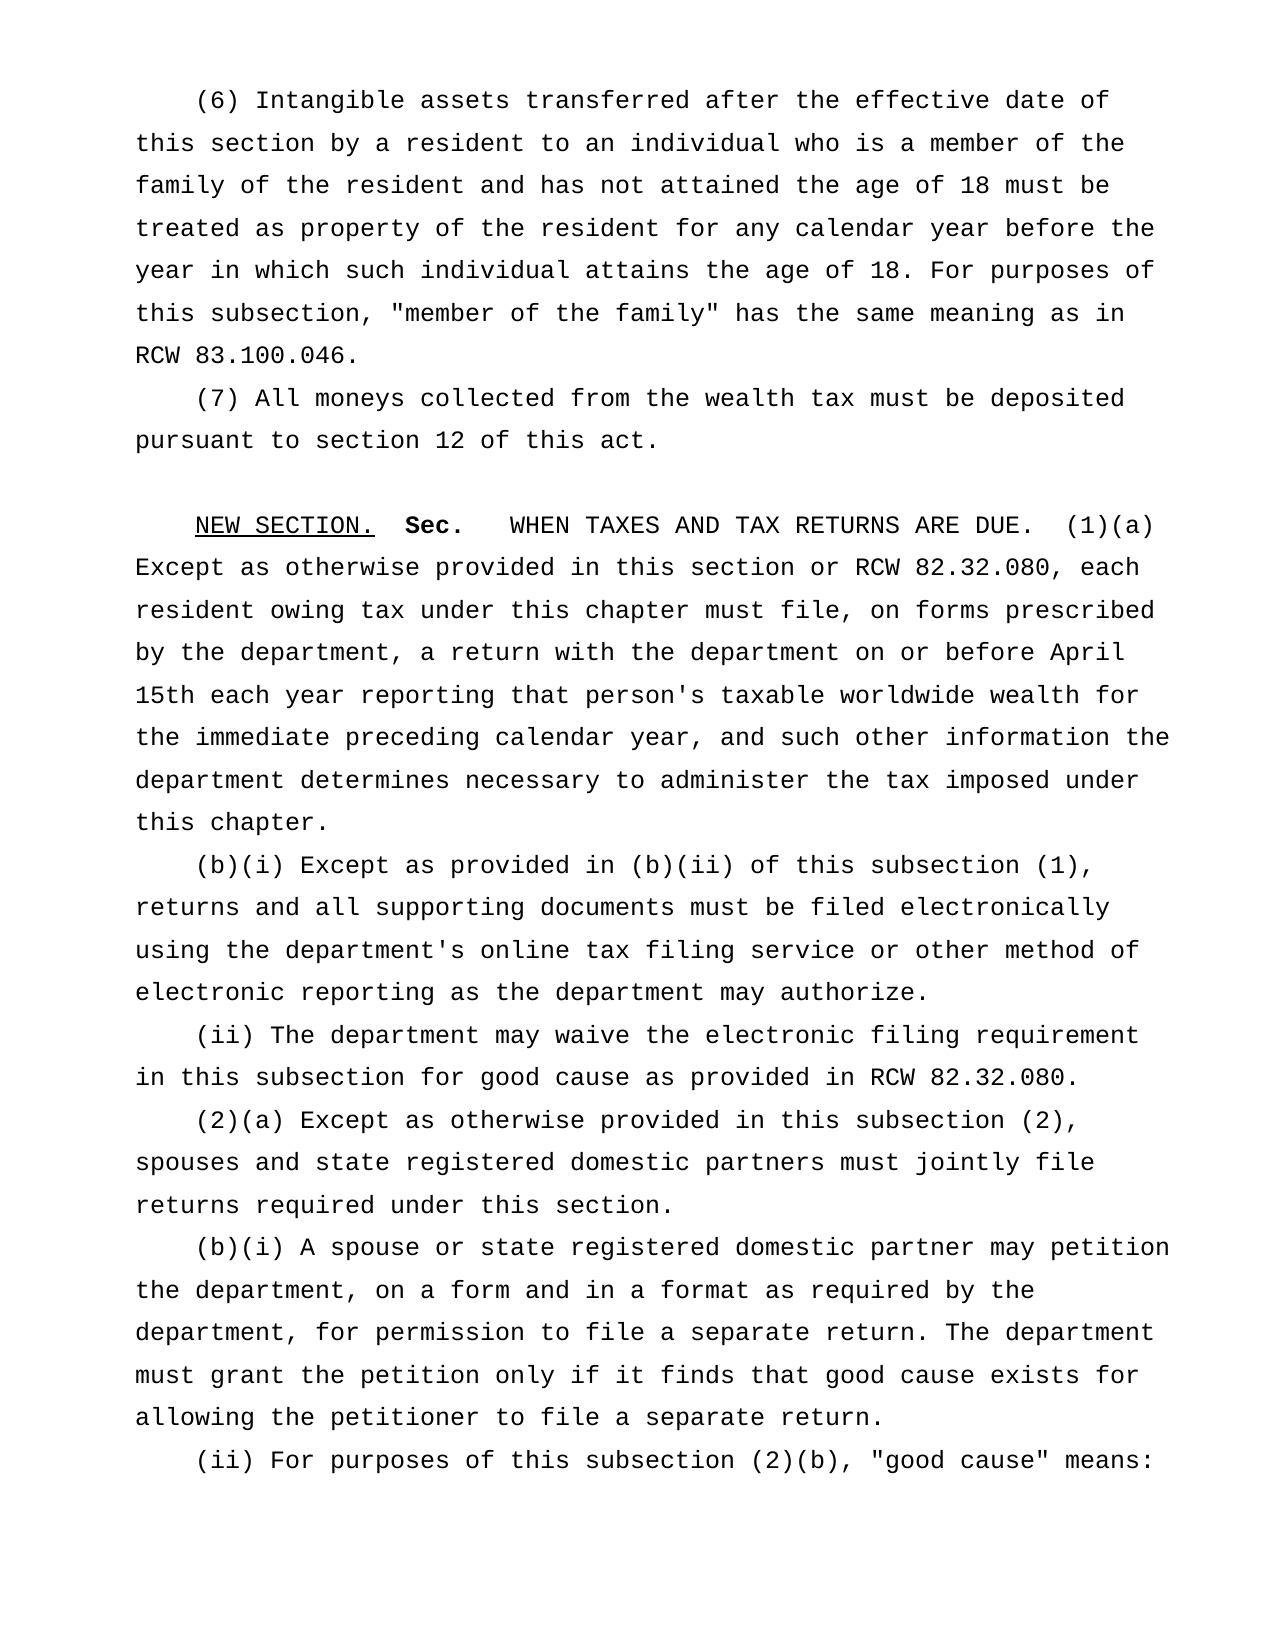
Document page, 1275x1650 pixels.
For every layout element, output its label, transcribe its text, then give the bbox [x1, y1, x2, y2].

text (7) All moneys collected from the wealth tax must be deposited pursuant to section 12 of this act. [135, 372, 1170, 457]
text (2)(a) Except as otherwise provided in this subsection (2), spouses and state registered domestic partners must jointly file returns required under this section. [135, 1094, 1170, 1222]
text (b)(i) Except as provided in (b)(ii) of this subsection (1), returns and all supporting documents must be filed electronically using the department's online tax filing service or other method of electronic reporting as the department may authorize. [135, 839, 1170, 1009]
text NEW SECTION. Sec. WHEN TAXES AND TAX RETURNS ARE DUE. (1)(a) Except as otherwise provided in this section or RCW 82.32.080, each resident owing tax under this chapter must file, on forms prescribed by the department, a return with the department on or before April 15th each year reporting that person's taxable worldwide wealth for the immediate preceding calendar year, and such other information the department determines necessary to administer the tax imposed under this chapter. [135, 499, 1170, 839]
text (b)(i) A spouse or state registered domestic partner may petition the department, on a form and in a format as required by the department, for permission to file a separate return. The department must grant the petition only if it finds that good cause exists for allowing the petitioner to file a separate return. [135, 1222, 1170, 1434]
text (6) Intangible assets transferred after the effective date of this section by a resident to an individual who is a member of the family of the resident and has not attained the age of 18 must be treated as property of the resident for any calendar year before the year in which such individual attains the age of 18. For purposes of this subsection, "member of the family" has the same meaning as in RCW 83.100.046. [135, 75, 1170, 372]
text (ii) The department may waive the electronic filing requirement in this subsection for good cause as provided in RCW 82.32.080. [135, 1009, 1170, 1094]
text (ii) For purposes of this subsection (2)(b), "good cause" means: [135, 1434, 1170, 1477]
